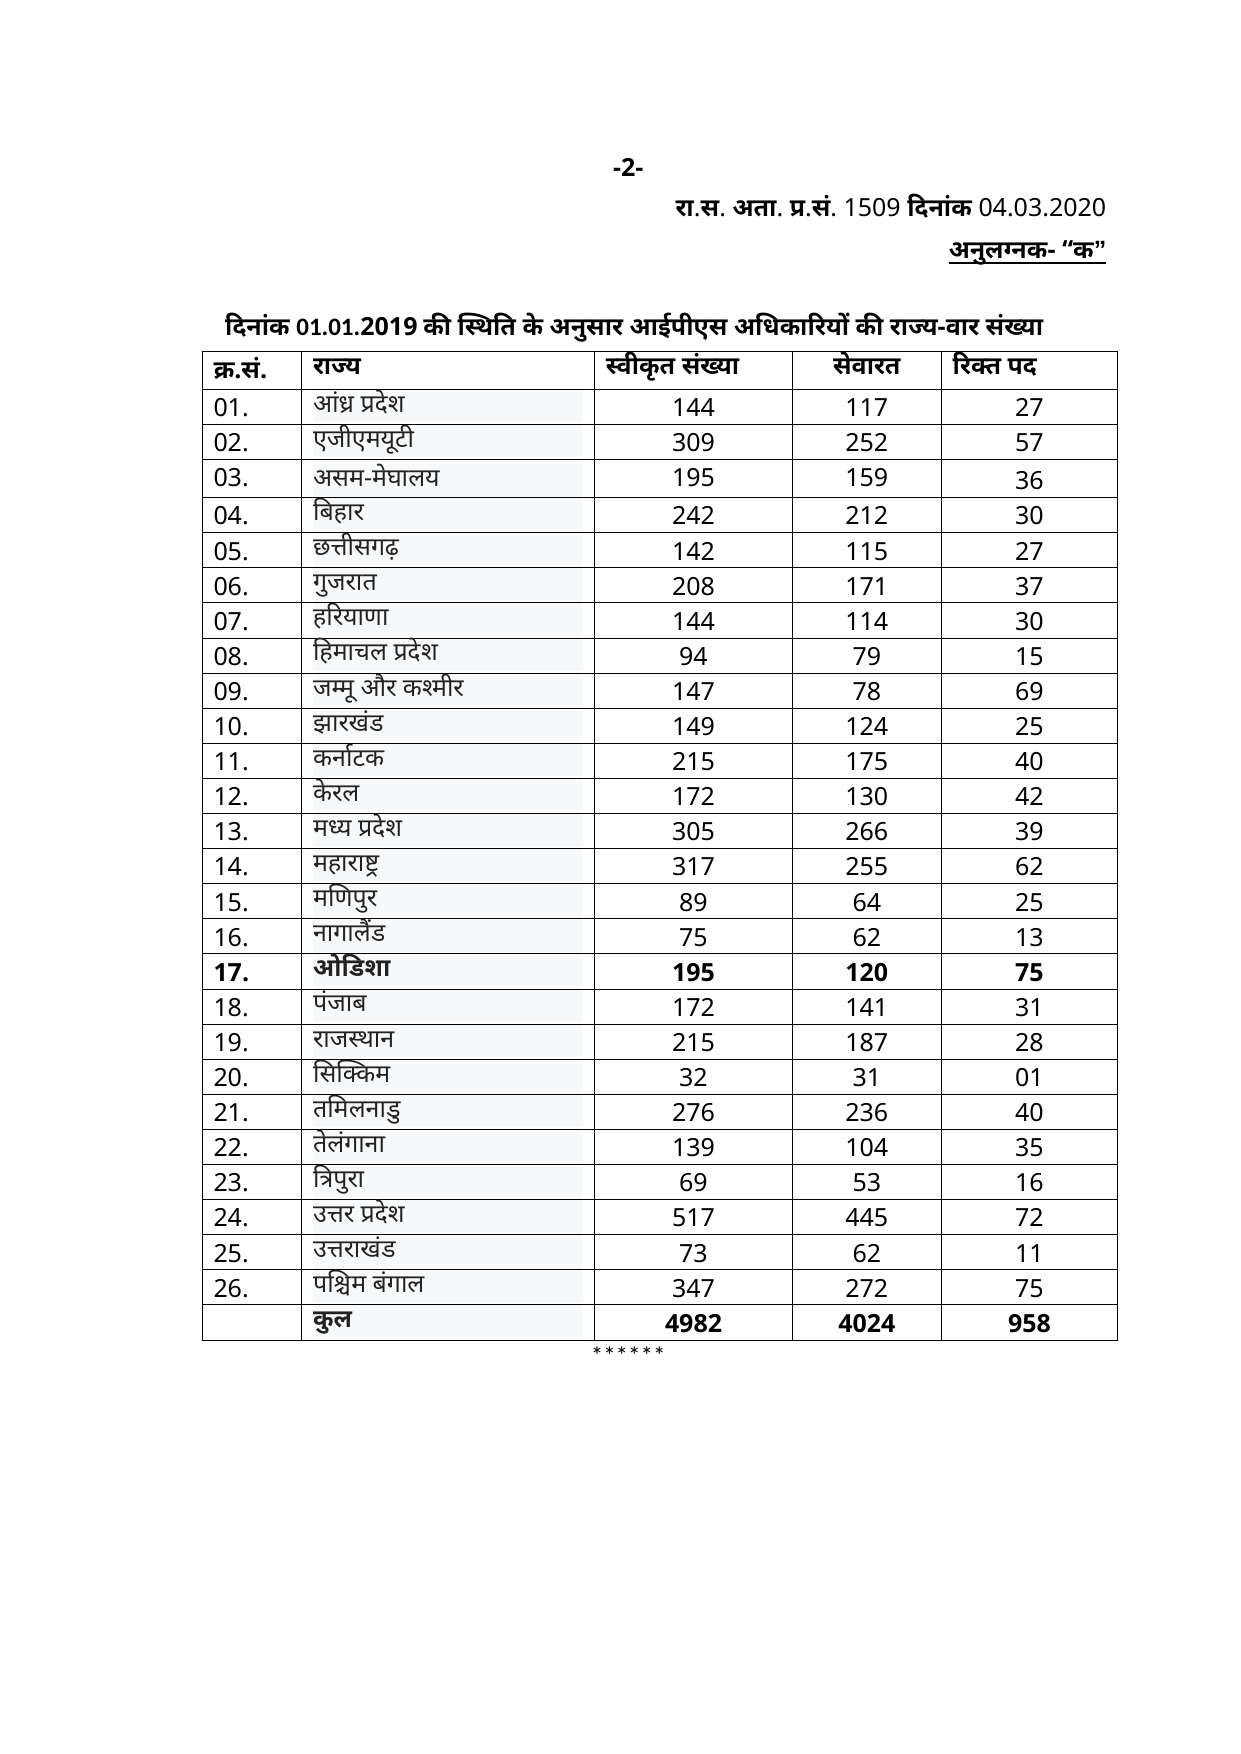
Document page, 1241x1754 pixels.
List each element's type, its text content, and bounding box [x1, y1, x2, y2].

table_cell 89 [595, 884, 792, 918]
table_cell 4024 [793, 1305, 941, 1339]
table_cell 69 [942, 674, 1117, 708]
table_cell 11. [203, 744, 301, 778]
table_cell 15 [942, 639, 1117, 672]
table_cell नागालैंड [302, 919, 594, 953]
table_cell 30 [942, 498, 1117, 532]
table_cell 21. [203, 1095, 301, 1129]
table_cell 255 [793, 849, 941, 883]
text रा.स. अता. प्र.सं. 1509 दिनांक 04.03.2020 [150, 189, 1106, 226]
table_cell पश्चिम बंगाल [302, 1270, 594, 1304]
table_cell 72 [942, 1200, 1117, 1234]
text -2- [150, 150, 1106, 184]
table_cell 09. [203, 674, 301, 708]
table_header क्र.सं. [203, 352, 301, 389]
table_cell 62 [793, 1235, 941, 1269]
table_cell 18. [203, 990, 301, 1023]
table_cell 144 [595, 390, 792, 424]
table_cell 73 [595, 1235, 792, 1269]
table_cell 19. [203, 1025, 301, 1059]
table_cell 445 [793, 1200, 941, 1234]
table_cell 23. [203, 1165, 301, 1199]
table_cell 208 [595, 568, 792, 602]
table_cell 62 [793, 919, 941, 953]
table_cell 195 [595, 460, 792, 497]
table_cell आंध्र प्रदेश [302, 390, 594, 424]
table_cell 130 [793, 779, 941, 813]
table_cell 195 [595, 954, 792, 988]
table_cell [203, 1305, 301, 1339]
table_cell 26. [203, 1270, 301, 1304]
table_cell 215 [595, 1025, 792, 1059]
table_cell 115 [793, 533, 941, 567]
table_cell 149 [595, 709, 792, 743]
table_header रिक्‍त पद [942, 352, 1117, 389]
table_cell तमिलनाडु [302, 1095, 594, 1129]
table_cell उत्तर प्रदेश [302, 1200, 594, 1234]
table_cell 276 [595, 1095, 792, 1129]
table_cell 958 [942, 1305, 1117, 1339]
table_cell 20. [203, 1060, 301, 1094]
table_header स्‍वीकृत संख्‍या [595, 352, 792, 389]
table_cell 35 [942, 1130, 1117, 1164]
text दिनांक 01.01.2019 की स्थिति के अनुसार आईपीएस अधिकारियों की राज्‍य-वार संख्‍या [150, 308, 1122, 345]
table_cell झारखंड [302, 709, 594, 743]
table_cell 14. [203, 849, 301, 883]
table_cell 517 [595, 1200, 792, 1234]
table_cell 08. [203, 639, 301, 672]
table_cell मध्य प्रदेश [302, 814, 594, 848]
table_cell 117 [793, 390, 941, 424]
table_cell 104 [793, 1130, 941, 1164]
table_cell 22. [203, 1130, 301, 1164]
table_cell 317 [595, 849, 792, 883]
table_cell 252 [793, 425, 941, 459]
table_cell एजीएमयूटी [302, 425, 594, 459]
table_cell 215 [595, 744, 792, 778]
table_cell राजस्थान [302, 1025, 594, 1059]
table_cell 94 [595, 639, 792, 672]
table_cell 04. [203, 498, 301, 532]
table_cell 42 [942, 779, 1117, 813]
table_cell केरल [302, 779, 594, 813]
table_cell 31 [942, 990, 1117, 1023]
table_cell 24. [203, 1200, 301, 1234]
table_cell 272 [793, 1270, 941, 1304]
table_cell कुल [302, 1305, 594, 1339]
table_cell 15. [203, 884, 301, 918]
table_cell 172 [595, 779, 792, 813]
table_cell 25. [203, 1235, 301, 1269]
table_cell 25 [942, 709, 1117, 743]
table_cell 171 [793, 568, 941, 602]
table_cell 27 [942, 390, 1117, 424]
table_cell 37 [942, 568, 1117, 602]
table_cell 01 [942, 1060, 1117, 1094]
table_cell 75 [595, 919, 792, 953]
table_cell मणिपुर [302, 884, 594, 918]
table_cell 12. [203, 779, 301, 813]
table_cell 4982 [595, 1305, 792, 1339]
table_cell 28 [942, 1025, 1117, 1059]
table_cell 69 [595, 1165, 792, 1199]
table_cell त्रिपुरा [302, 1165, 594, 1199]
table_cell हिमाचल प्रदेश [302, 639, 594, 672]
table_cell 187 [793, 1025, 941, 1059]
text ****** [150, 1341, 1106, 1371]
table_cell 236 [793, 1095, 941, 1129]
table_cell 25 [942, 884, 1117, 918]
table_cell उत्तराखंड [302, 1235, 594, 1269]
text अनुलग्‍नक- “क” [150, 232, 1106, 269]
table_cell 347 [595, 1270, 792, 1304]
table_cell छत्तीसगढ़ [302, 533, 594, 567]
table_cell 16 [942, 1165, 1117, 1199]
table_cell 159 [793, 460, 941, 497]
table_header सेवारत [793, 352, 941, 389]
table_cell गुजरात [302, 568, 594, 602]
table_cell तेलंगाना [302, 1130, 594, 1164]
table_cell 31 [793, 1060, 941, 1094]
table_cell 57 [942, 425, 1117, 459]
table_cell 144 [595, 603, 792, 637]
table_cell 06. [203, 568, 301, 602]
table_cell 75 [942, 954, 1117, 988]
table_cell 40 [942, 744, 1117, 778]
table_header राज्‍य [302, 352, 594, 389]
table_cell 124 [793, 709, 941, 743]
table_cell 13 [942, 919, 1117, 953]
table_cell 147 [595, 674, 792, 708]
table_cell 139 [595, 1130, 792, 1164]
table_cell बिहार [302, 498, 594, 532]
table_cell कर्नाटक [302, 744, 594, 778]
table_cell 79 [793, 639, 941, 672]
table_cell 175 [793, 744, 941, 778]
table_cell पंजाब [302, 990, 594, 1023]
table_cell 266 [793, 814, 941, 848]
table_cell महाराष्ट्र [302, 849, 594, 883]
table_cell 11 [942, 1235, 1117, 1269]
table_cell 16. [203, 919, 301, 953]
table_cell सिक्किम [302, 1060, 594, 1094]
table_cell 309 [595, 425, 792, 459]
table_cell हरियाणा [302, 603, 594, 637]
table_cell 141 [793, 990, 941, 1023]
table_cell 07. [203, 603, 301, 637]
table_cell जम्मू और कश्मीर [302, 674, 594, 708]
table_cell 120 [793, 954, 941, 988]
table_cell 01. [203, 390, 301, 424]
table_cell 27 [942, 533, 1117, 567]
table_cell 64 [793, 884, 941, 918]
table_cell 212 [793, 498, 941, 532]
table_cell 02. [203, 425, 301, 459]
table_cell 13. [203, 814, 301, 848]
table_cell 05. [203, 533, 301, 567]
table_cell 242 [595, 498, 792, 532]
table_cell ओडिशा [302, 954, 594, 988]
table_cell 305 [595, 814, 792, 848]
table_cell 114 [793, 603, 941, 637]
table_cell 10. [203, 709, 301, 743]
table_cell 03. [203, 460, 301, 497]
table_cell 32 [595, 1060, 792, 1094]
table_cell 39 [942, 814, 1117, 848]
table_cell 17. [203, 954, 301, 988]
table_cell 62 [942, 849, 1117, 883]
table_cell 36 [942, 460, 1117, 497]
table_cell 78 [793, 674, 941, 708]
table_cell 30 [942, 603, 1117, 637]
table_cell 172 [595, 990, 792, 1023]
table_cell 53 [793, 1165, 941, 1199]
table_cell 40 [942, 1095, 1117, 1129]
table_cell 75 [942, 1270, 1117, 1304]
table_cell 142 [595, 533, 792, 567]
